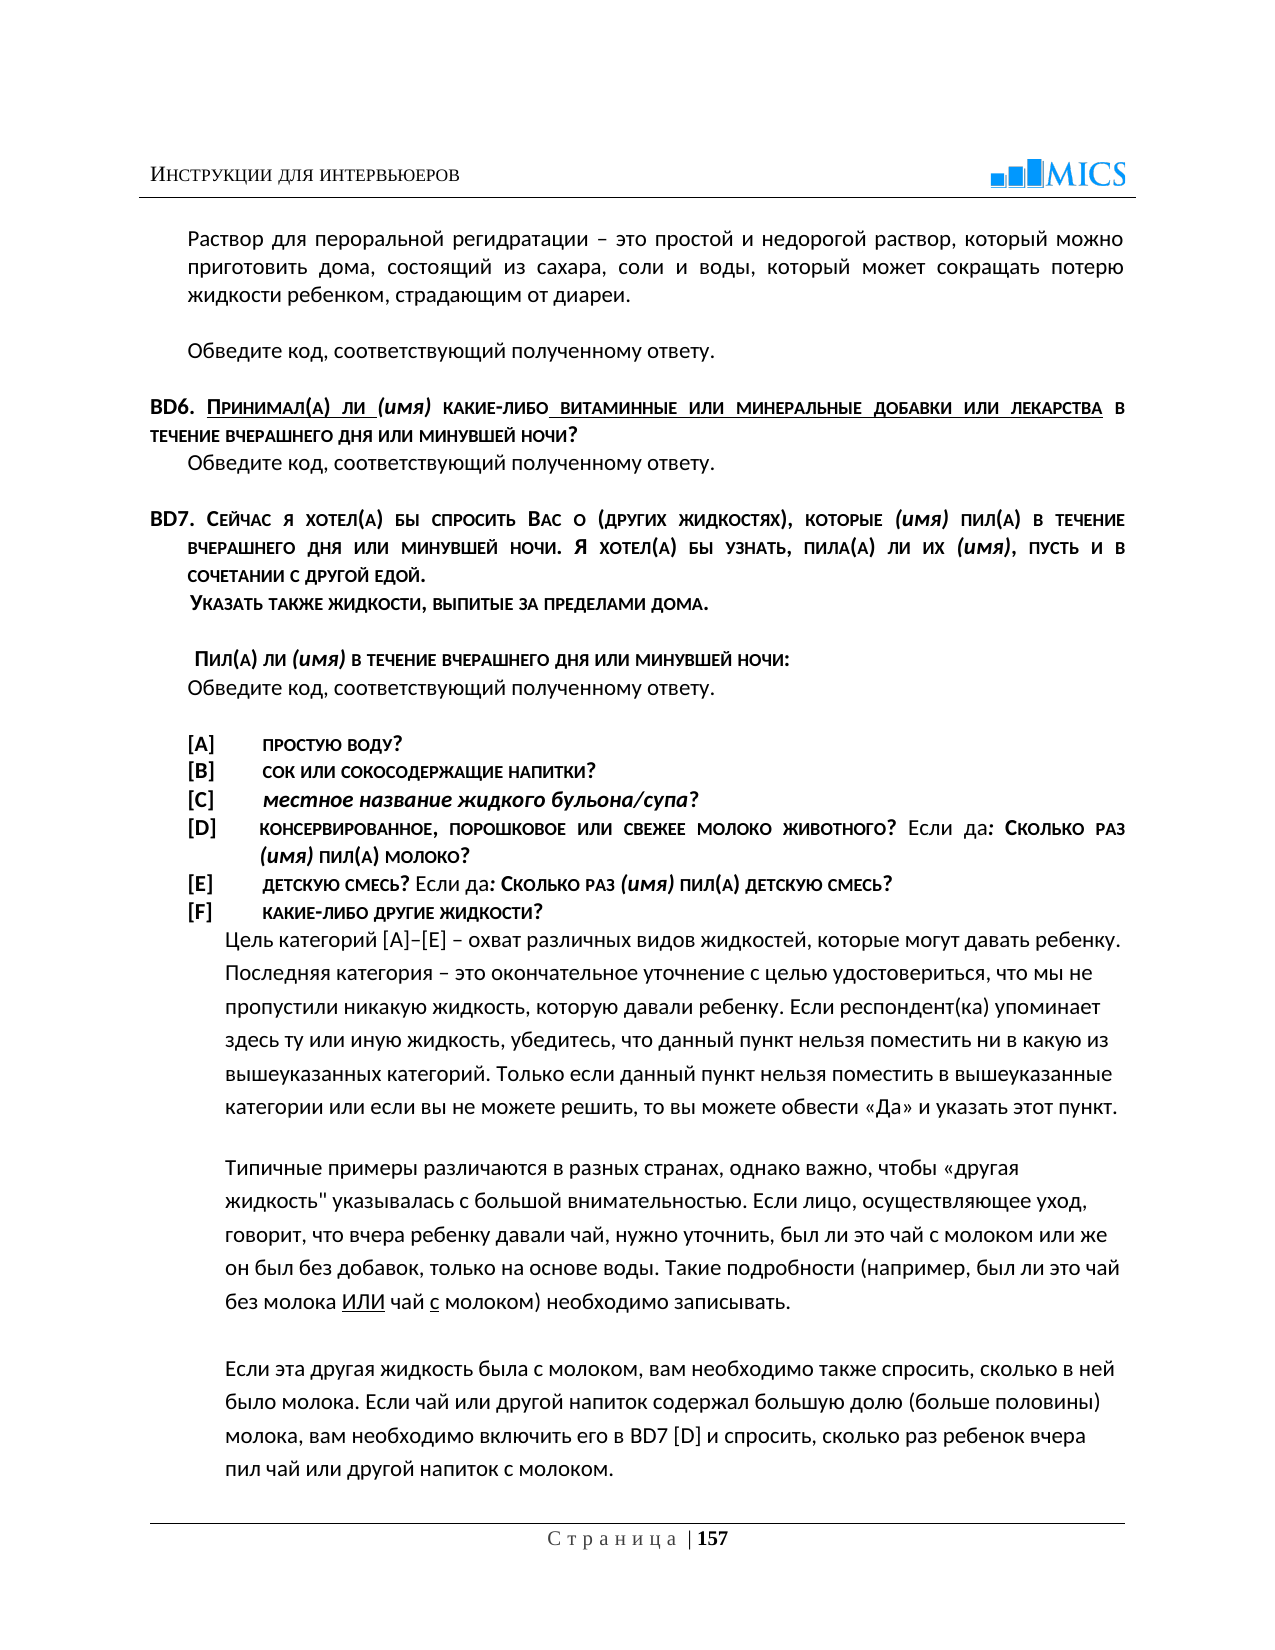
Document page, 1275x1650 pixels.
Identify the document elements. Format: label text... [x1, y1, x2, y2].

text Если эта другая жидкость была с молоком, вам необходимо также спросить, сколько в ней было молока. Если чай или другой напиток содержал большую долю (больше половины) молока, вам необходимо включить его в BD7 [D] и спросить, сколько раз ребенок вчера пил чай или другой напиток с молоком. [225, 1354, 1125, 1483]
text Обведите код, соответствующий полученному ответу. [187, 448, 1125, 476]
text BD6. Принимал(а) ли (имя) какие-либо витаминные или минеральные добавки или лекарства в течение вчерашнего дня или минувшей ночи? [150, 392, 1125, 448]
text Цель категорий [A]–[E] – охват различных видов жидкостей, которые могут давать ребенку. Последняя категория – это окончательное уточнение с целью удостовериться, что мы не пропустили никакую жидкость, которую давали ребенку. Если респондент(ка) упоминает здесь ту или иную жидкость, убедитесь, что данный пункт нельзя поместить ни в какую из вышеуказанных категорий. Только если данный пункт нельзя поместить в вышеуказанные категории или если вы не можете решить, то вы можете обвести «Да» и указать этот пункт. [225, 925, 1125, 1121]
text Обведите код, соответствующий полученному ответу. [187, 336, 1125, 364]
text Пил(а) ли (имя) в течение вчерашнего дня или минувшей ночи: [150, 644, 1125, 673]
text [B] сок или сокосодержащие напитки? [187, 757, 1125, 785]
text [E] детскую смесь? Если да: Сколько раз (имя) пил(а) детскую смесь? [187, 869, 1125, 897]
text [F] какие-либо другие жидкости? [187, 897, 1125, 925]
text Указать также жидкости, выпитые за пределами дома. [187, 588, 1125, 617]
text [D] консервированное, порошковое или свежее молоко животного? Если да: Сколько раз (имя) пил(а) молоко? [187, 813, 1125, 869]
text [C] местное название жидкого бульона/супа? [187, 785, 1125, 813]
text BD7. Сейчас я хотел(а) бы спросить Вас о (других жидкостях), которые (имя) пил(а) в течение вчерашнего дня или минувшей ночи. Я хотел(а) бы узнать, пила(а) ли их (имя), пусть и в сочетании с другой едой. [150, 504, 1125, 588]
text Раствор для пероральной регидратации – это простой и недорогой раствор, который можно приготовить дома, состоящий из сахара, соли и воды, который может сокращать потерю жидкости ребенком, страдающим от диареи. [187, 224, 1125, 308]
text [A] простую воду? [187, 729, 1125, 757]
text Типичные примеры различаются в разных странах, однако важно, чтобы «другая жидкость" указывалась с большой внимательностью. Если лицо, осуществляющее уход, говорит, что вчера ребенку давали чай, нужно уточнить, был ли это чай с молоком или же он был без добавок, только на основе воды. Такие подробности (например, был ли это чай без молока ИЛИ чай с молоком) необходимо записывать. [225, 1153, 1125, 1315]
picture [990, 159, 1125, 188]
text Обведите код, соответствующий полученному ответу. [187, 673, 1125, 701]
